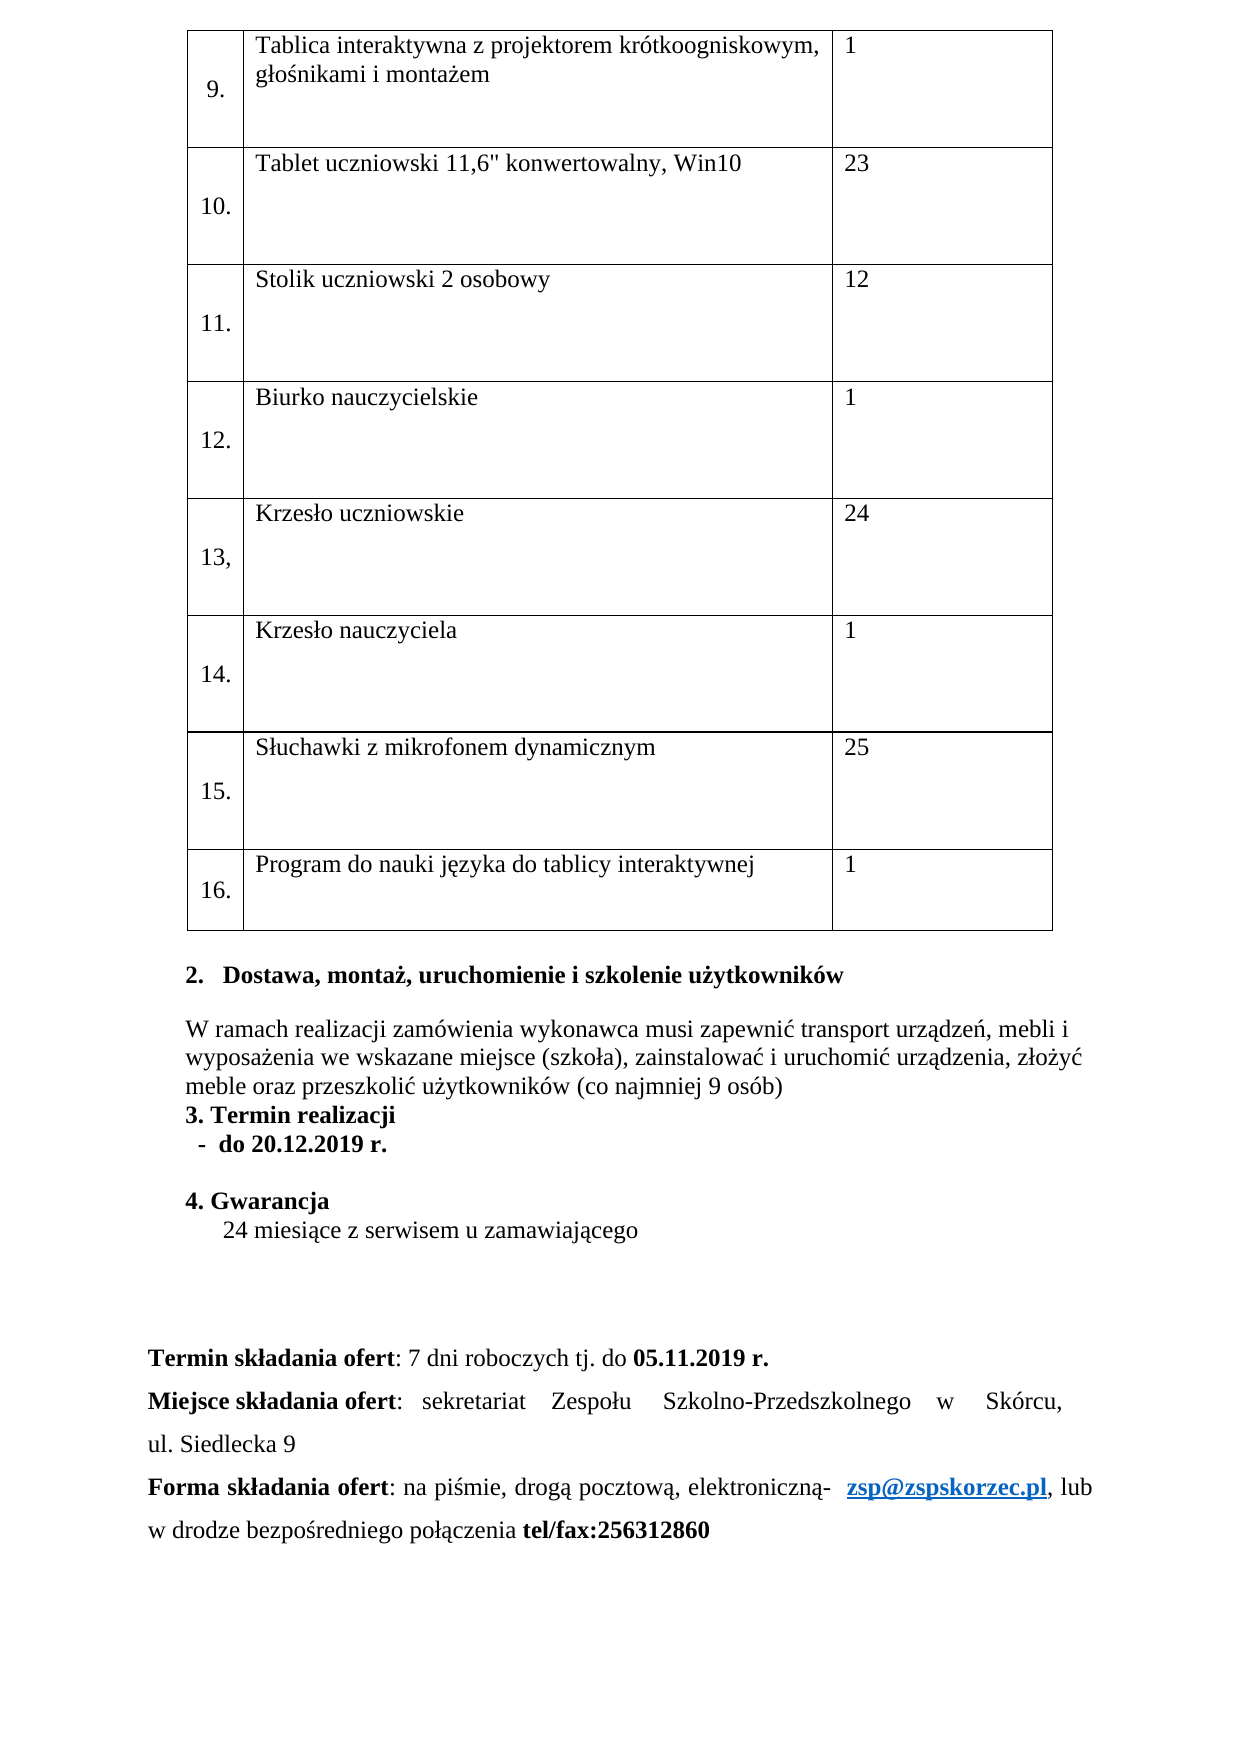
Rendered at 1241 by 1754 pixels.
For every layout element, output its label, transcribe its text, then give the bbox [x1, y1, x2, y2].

table_cell 12. [188, 382, 243, 497]
table_cell Krzesło uczniowskie [244, 499, 832, 614]
text 3. Termin realizacji [185, 1100, 1093, 1129]
table_cell 24 [833, 499, 1052, 614]
table_cell 16. [188, 850, 243, 930]
table_cell 12 [833, 265, 1052, 381]
text 4. Gwarancja [185, 1186, 1093, 1215]
table_cell 13, [188, 499, 243, 614]
table_cell 1 [833, 616, 1052, 731]
text ul. Siedlecka 9 [148, 1429, 1093, 1458]
table_cell 10. [188, 148, 243, 263]
table_cell 11. [188, 265, 243, 381]
table_cell 15. [188, 733, 243, 848]
text Forma składania ofert: na piśmie, drogą pocztową, elektroniczną- zsp@zspskorzec.pl, lub w drodze bezpośredniego połączenia tel/fax:256312860 [148, 1472, 1093, 1544]
table_cell Tablet uczniowski 11,6" konwertowalny, Win10 [244, 148, 832, 263]
table_cell Tablica interaktywna z projektorem krótkoogniskowym, głośnikami i montażem [244, 31, 832, 147]
table_cell 14. [188, 616, 243, 731]
text - do 20.12.2019 r. [185, 1129, 1093, 1157]
text Termin składania ofert: 7 dni roboczych tj. do 05.11.2019 r. [148, 1343, 1093, 1372]
table_cell 1 [833, 31, 1052, 147]
table_cell 1 [833, 850, 1052, 930]
text Miejsce składania ofert: sekretariat Zespołu Szkolno-Przedszkolnego w Skórcu, [148, 1386, 1093, 1415]
table_cell Program do nauki języka do tablicy interaktywnej [244, 850, 832, 930]
list Dostawa, montaż, uruchomienie i szkolenie użytkowników [185, 960, 1093, 989]
table_cell 25 [833, 733, 1052, 848]
table_cell Stolik uczniowski 2 osobowy [244, 265, 832, 381]
table_cell Krzesło nauczyciela [244, 616, 832, 731]
table_cell 9. [188, 31, 243, 147]
table_cell Biurko nauczycielskie [244, 382, 832, 497]
table_cell 1 [833, 382, 1052, 497]
table_cell 23 [833, 148, 1052, 263]
text 24 miesiące z serwisem u zamawiającego [223, 1215, 1093, 1244]
text W ramach realizacji zamówienia wykonawca musi zapewnić transport urządzeń, mebli i wyposażenia we wskazane miejsce (szkoła), zainstalować i uruchomić urządzenia, złożyć meble oraz przeszkolić użytkowników (co najmniej 9 osób) [185, 1014, 1093, 1100]
table_cell Słuchawki z mikrofonem dynamicznym [244, 733, 832, 848]
